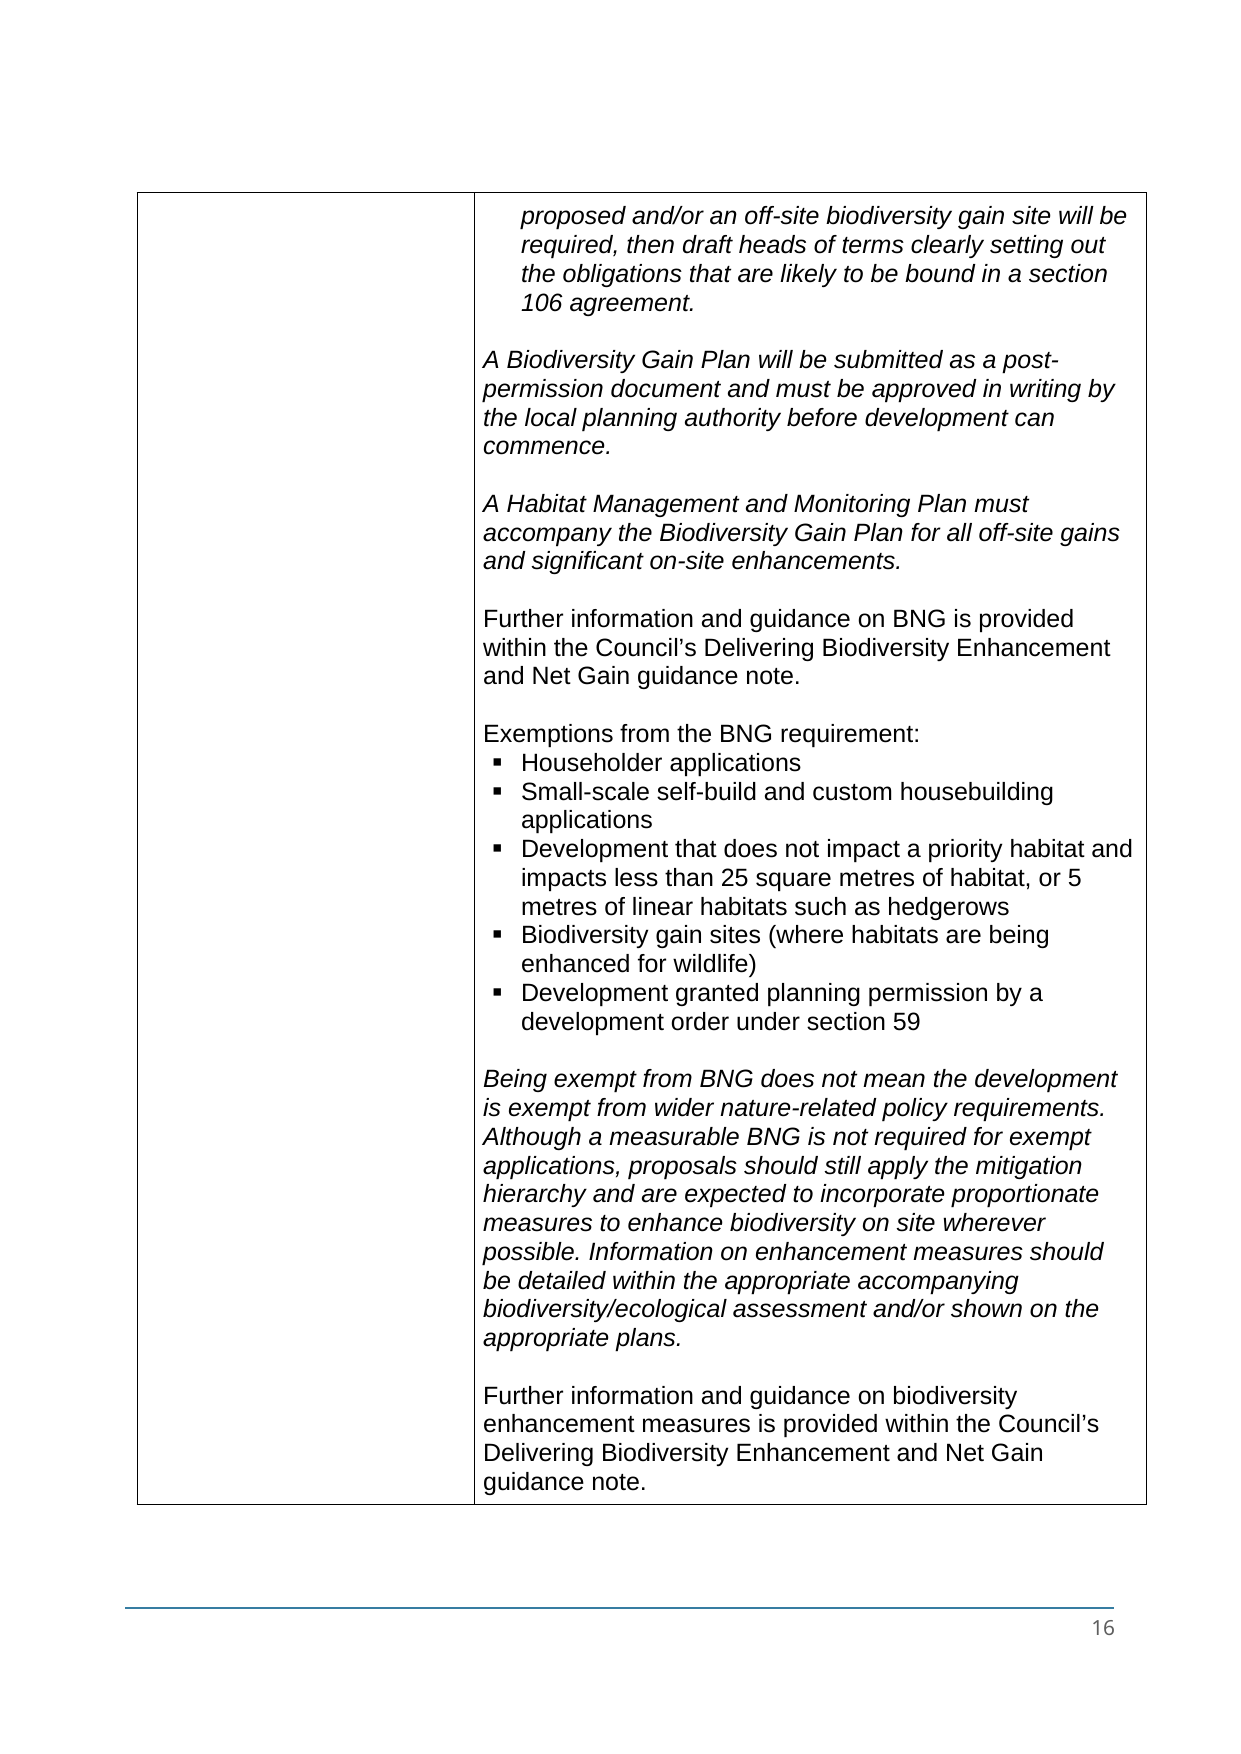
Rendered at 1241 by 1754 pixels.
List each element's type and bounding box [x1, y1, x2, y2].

table_cell [475, 193, 1146, 1504]
table_cell [138, 193, 474, 1504]
